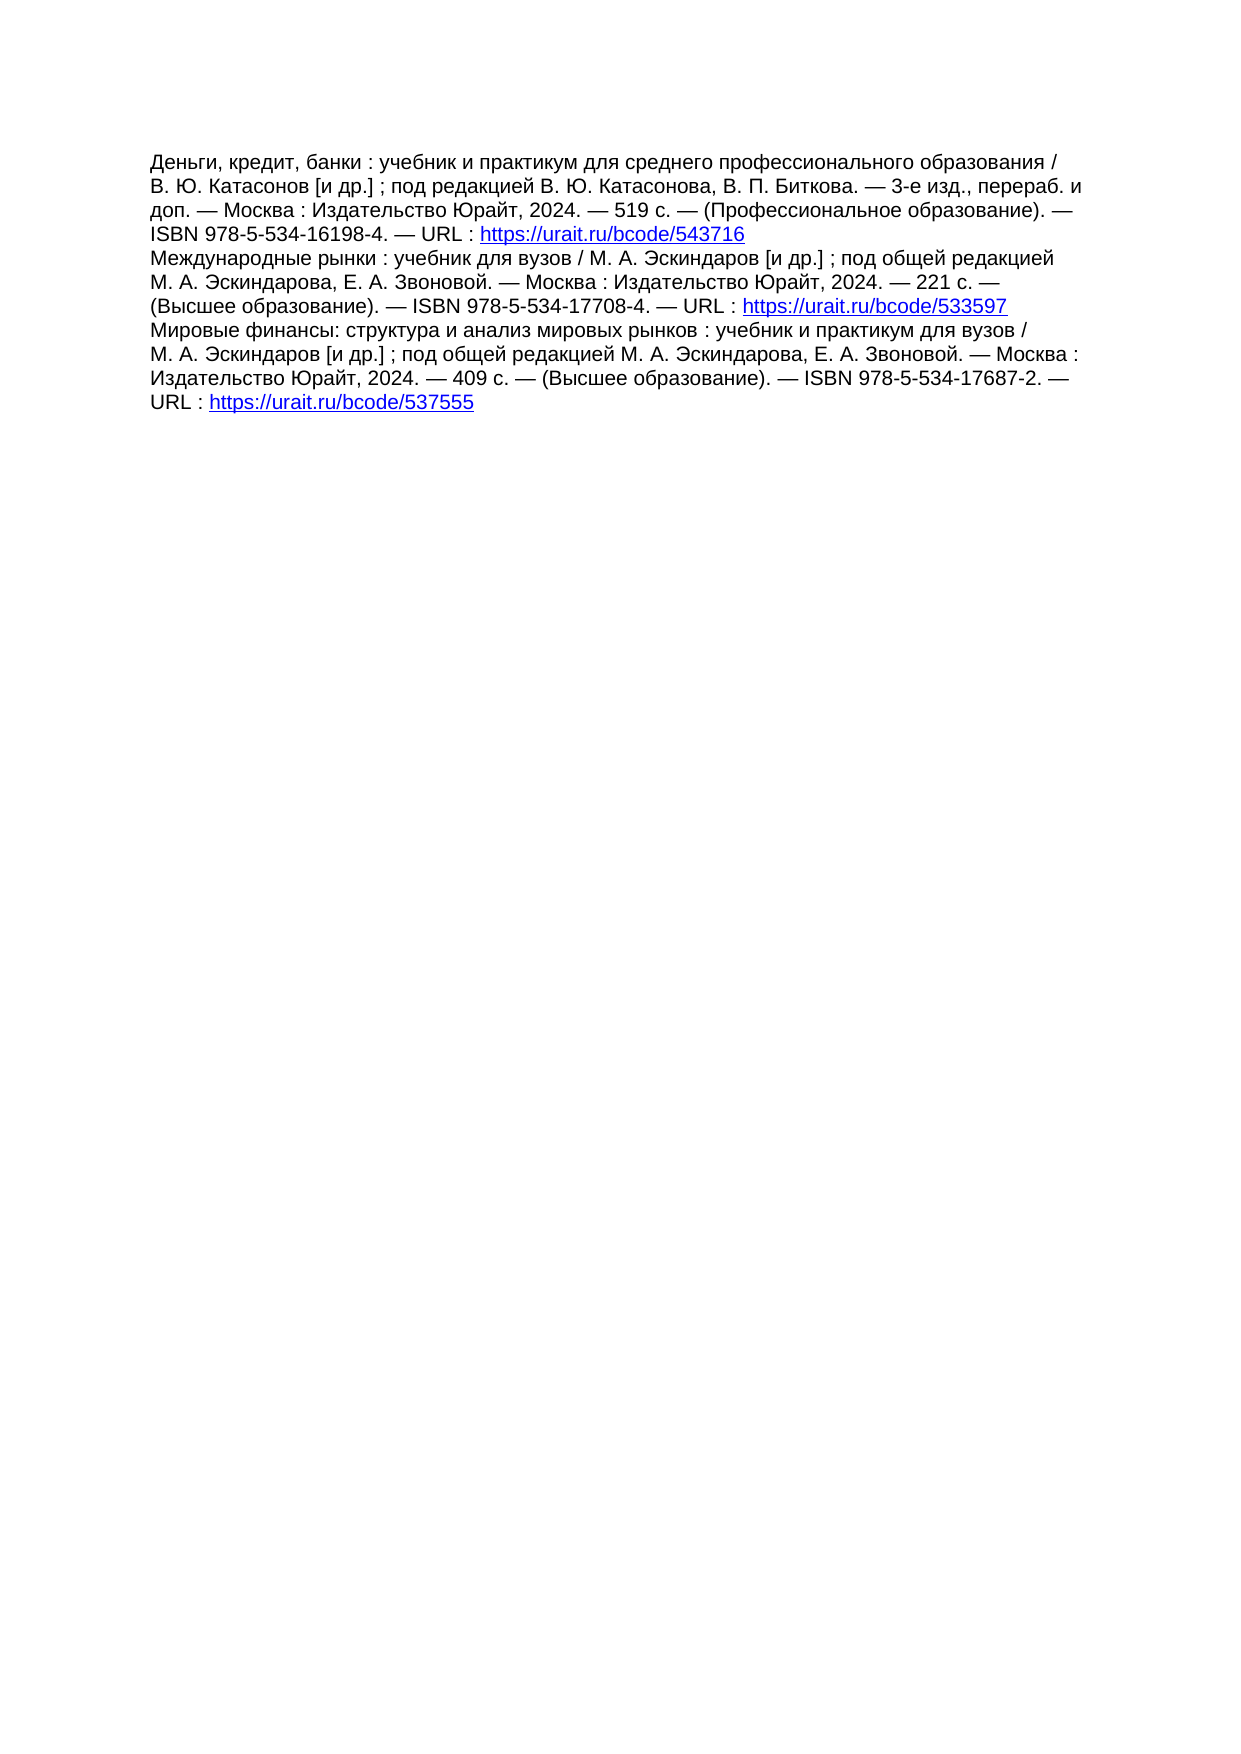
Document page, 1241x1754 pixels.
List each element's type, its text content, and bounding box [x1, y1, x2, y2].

text Мировые финансы: структура и анализ мировых рынков : учебник и практикум для вузов / М. А. Эскиндаров [и др.] ; под общей редакцией М. А. Эскиндарова, Е. А. Звоновой. — Москва : Издательство Юрайт, 2024. — 409 с. — (Высшее образование). — ISBN 978-5-534-17687-2. — URL : https://urait.ru/bcode/537555 [150, 318, 1090, 413]
text Международные рынки : учебник для вузов / М. А. Эскиндаров [и др.] ; под общей редакцией М. А. Эскиндарова, Е. А. Звоновой. — Москва : Издательство Юрайт, 2024. — 221 с. — (Высшее образование). — ISBN 978-5-534-17708-4. — URL : https://urait.ru/bcode/533597 [150, 246, 1090, 318]
text Деньги, кредит, банки : учебник и практикум для среднего профессионального образования / В. Ю. Катасонов [и др.] ; под редакцией В. Ю. Катасонова, В. П. Биткова. — 3-е изд., перераб. и доп. — Москва : Издательство Юрайт, 2024. — 519 с. — (Профессиональное образование). — ISBN 978-5-534-16198-4. — URL : https://urait.ru/bcode/543716 [150, 150, 1090, 246]
